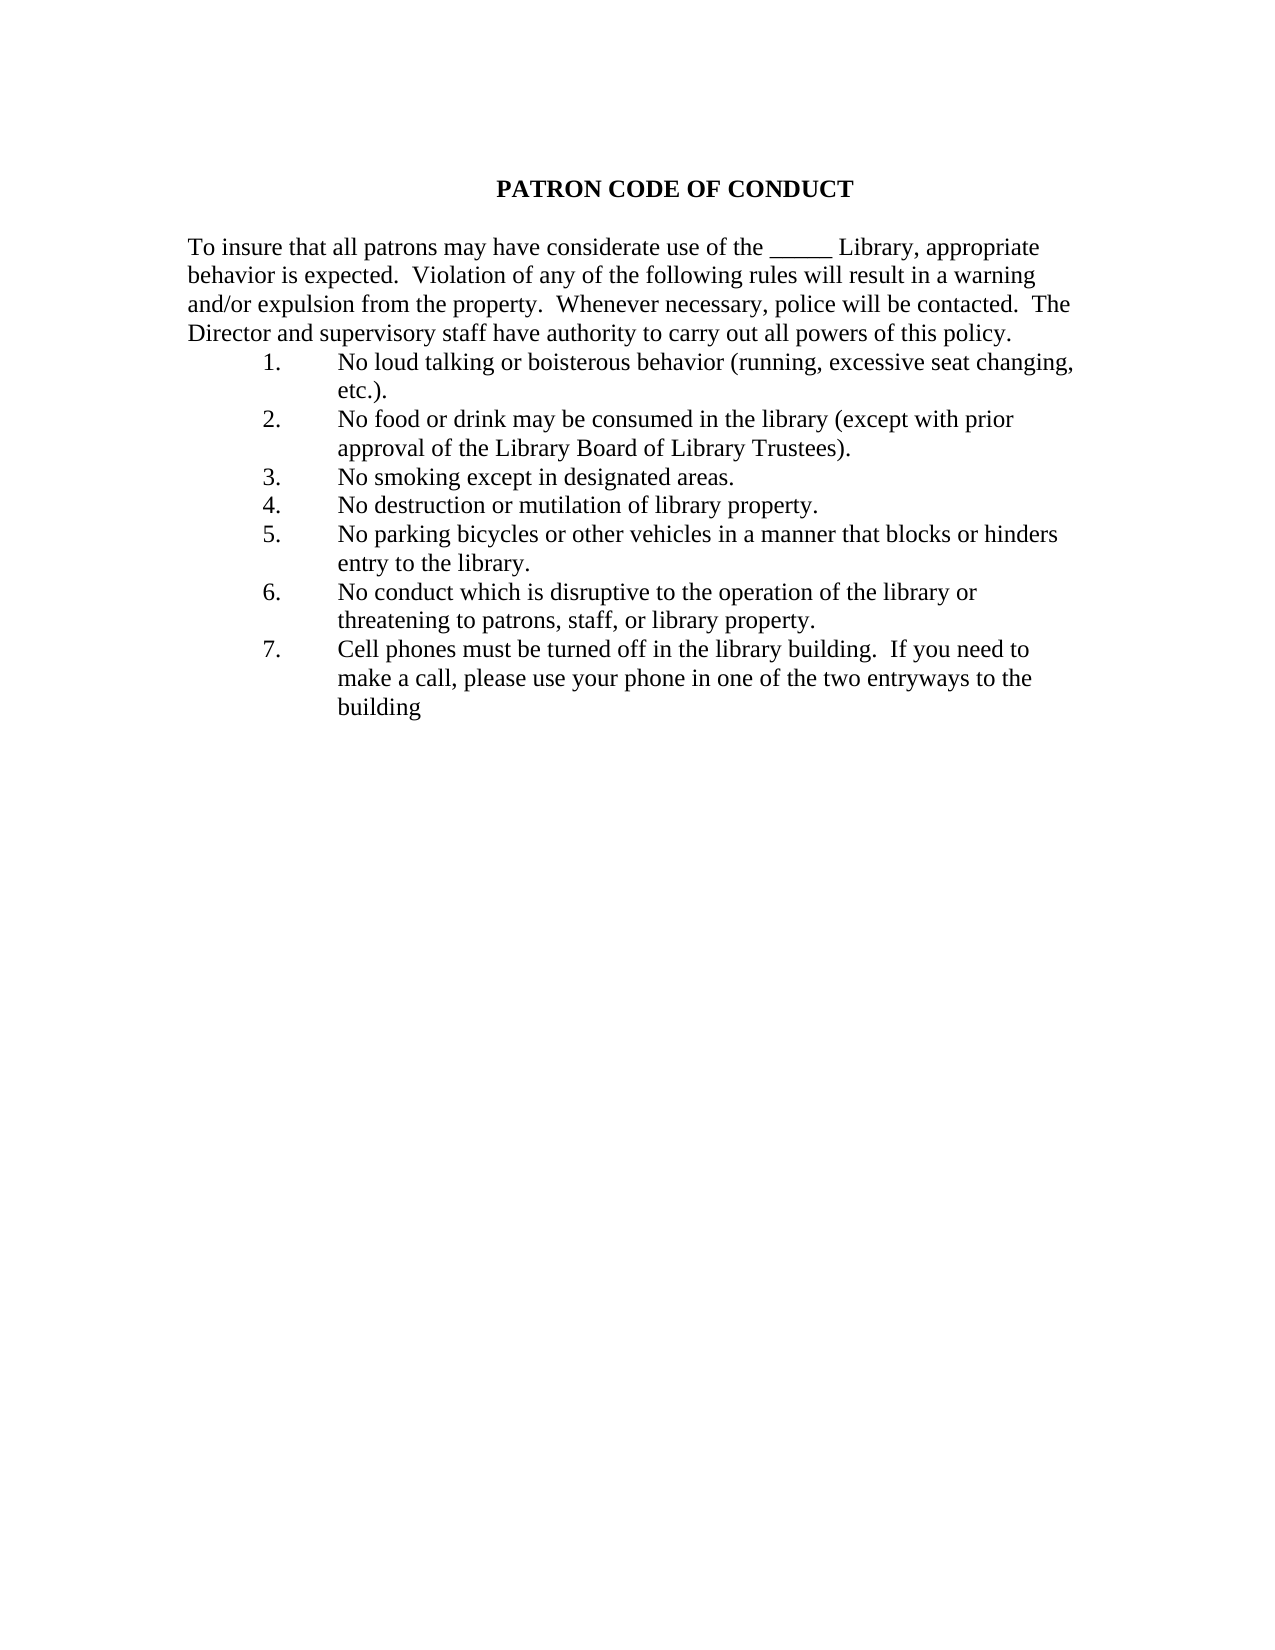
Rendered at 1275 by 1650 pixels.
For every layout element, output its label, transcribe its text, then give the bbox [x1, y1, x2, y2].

list No food or drink may be consumed in the library (except with prior approval of the Library Board of Library Trustees). [262, 404, 1087, 462]
list No conduct which is disruptive to the operation of the library or threatening to patrons, staff, or library property. [262, 577, 1087, 634]
list No parking bicycles or other vehicles in a manner that blocks or hinders entry to the library. [262, 519, 1087, 577]
text To insure that all patrons may have considerate use of the _____ Library, appropriate behavior is expected. Violation of any of the following rules will result in a warning and/or expulsion from the property. Whenever necessary, police will be contacted. The Director and supervisory staff have authority to carry out all powers of this policy. [187, 232, 1087, 347]
list No loud talking or boisterous behavior (running, excessive seat changing, etc.). [262, 347, 1087, 404]
text PATRON CODE OF CONDUCT [262, 174, 1087, 203]
text 7. Cell phones must be turned off in the library building. If you need to make a call, please use your phone in one of the two entryways to the building [262, 634, 1087, 720]
list No smoking except in designated areas. [262, 462, 1087, 490]
list No destruction or mutilation of library property. [262, 490, 1087, 519]
